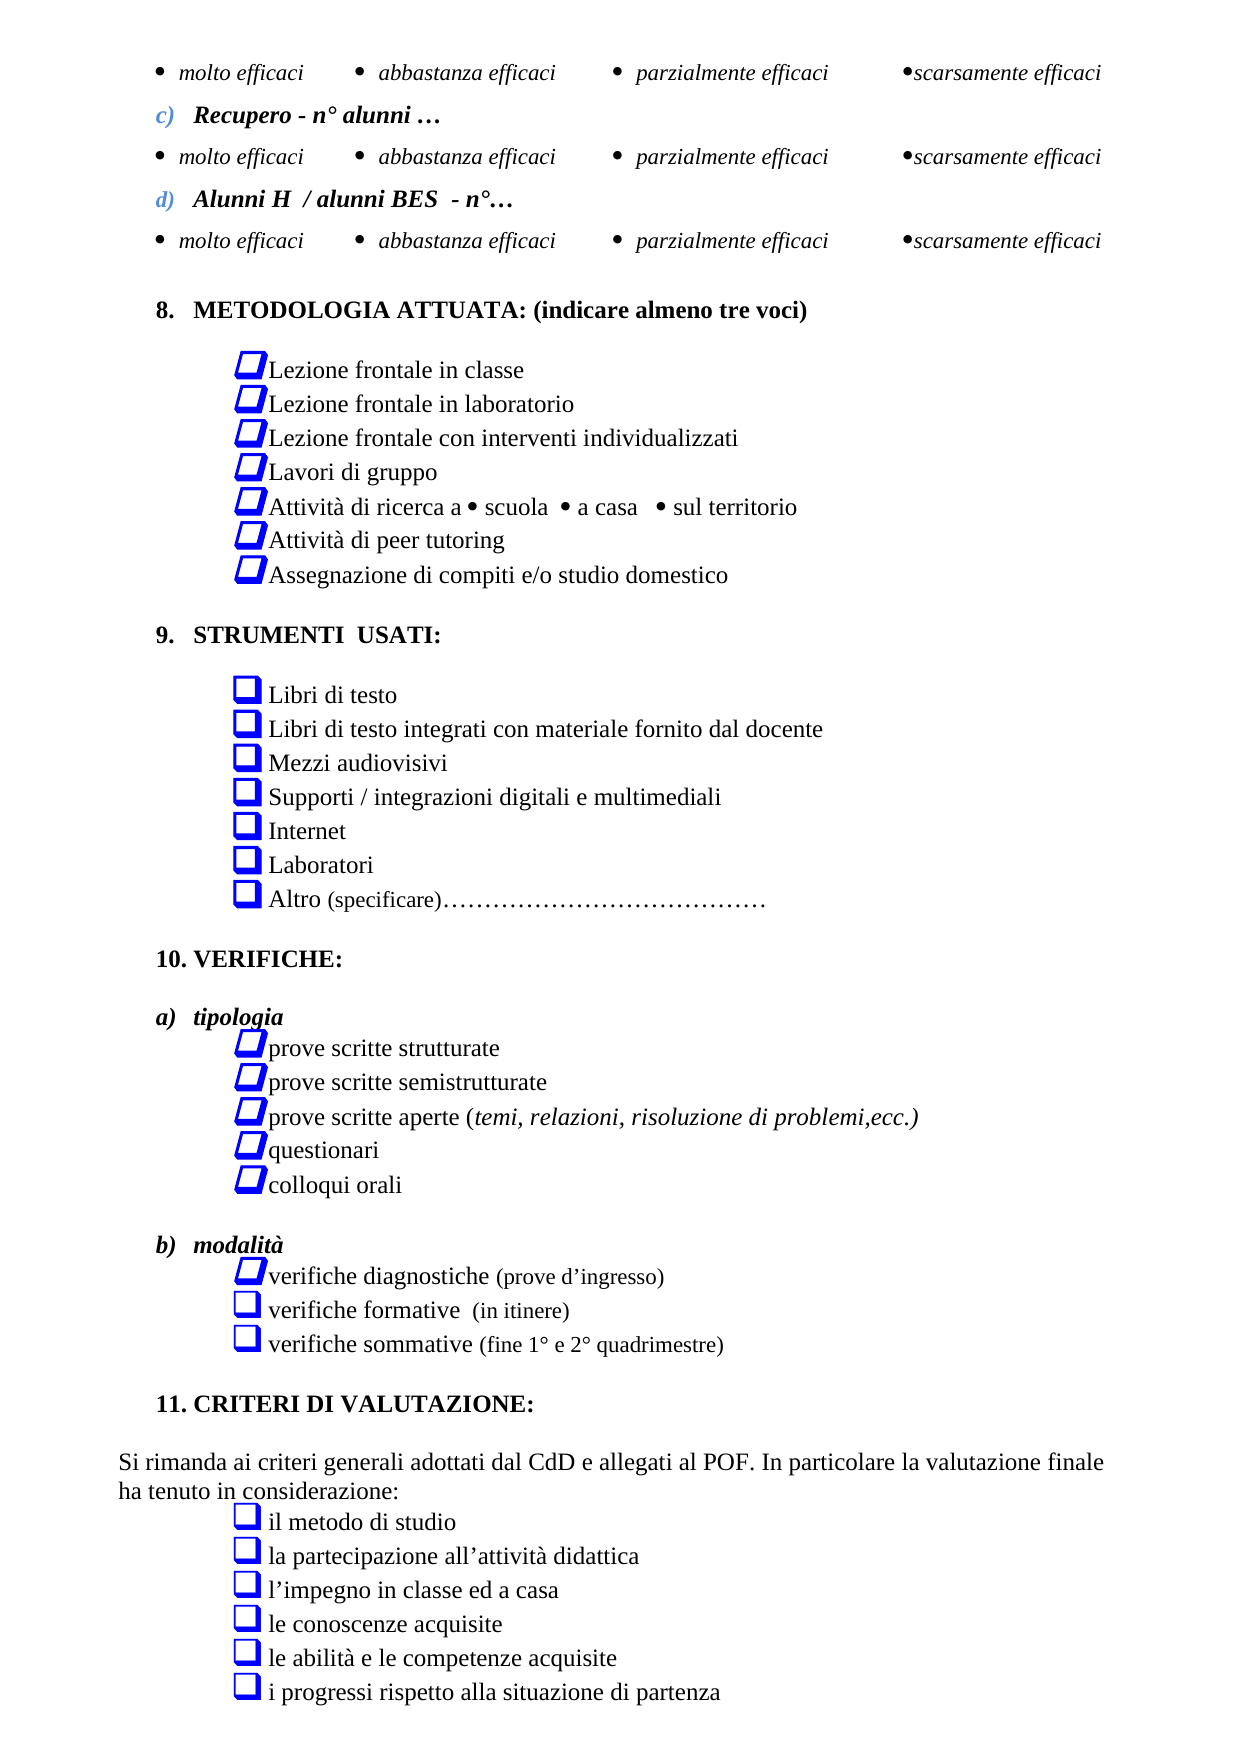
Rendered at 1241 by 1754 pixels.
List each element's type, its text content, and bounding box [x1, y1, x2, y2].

list il metodo di studio [231, 1504, 1122, 1538]
list colloqui orali [231, 1167, 1122, 1201]
list Mezzi audiovisivi [231, 745, 1122, 779]
list le abilità e le competenze acquisite [231, 1641, 1122, 1675]
list CRITERI DI VALUTAZIONE: [156, 1389, 1122, 1418]
list i progressi rispetto alla situazione di partenza [231, 1675, 1122, 1709]
list le conoscenze acquisite [231, 1607, 1122, 1641]
list METODOLOGIA ATTUATA: (indicare almeno tre voci) [156, 295, 1122, 324]
list Lezione frontale in classe [231, 353, 1122, 387]
list Laboratori [231, 848, 1122, 882]
list Attività di peer tutoring [231, 523, 1122, 557]
list questionari [231, 1133, 1122, 1167]
list Internet [231, 813, 1122, 848]
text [156, 59, 1122, 86]
list prove scritte semistrutturate [231, 1065, 1122, 1099]
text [156, 143, 1122, 170]
text Si rimanda ai criteri generali adottati dal CdD e allegati al POF. In particolare la valutazione finale ha tenuto in considerazione: [118, 1447, 1122, 1504]
list Alunni H / alunni BES - n°… [156, 184, 1122, 213]
list Supporti / integrazioni digitali e multimediali [231, 779, 1122, 813]
list Recupero - n° alunni … [156, 100, 1122, 129]
list modalità [156, 1230, 1122, 1258]
list Libri di testo [231, 677, 1122, 711]
list prove scritte aperte (temi, relazioni, risoluzione di problemi,ecc.) [231, 1099, 1122, 1133]
list Lezione frontale con interventi individualizzati [231, 421, 1122, 455]
list la partecipazione all’attività didattica [231, 1538, 1122, 1573]
list Lavori di gruppo [231, 455, 1122, 489]
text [156, 228, 1122, 254]
list verifiche diagnostiche (prove d’ingresso) [231, 1258, 1122, 1293]
list verifiche sommative (fine 1° e 2° quadrimestre) [231, 1327, 1122, 1361]
list tipologia [156, 1002, 1122, 1031]
list VERIFICHE: [156, 944, 1122, 973]
list prove scritte strutturate [231, 1031, 1122, 1065]
list Lezione frontale in laboratorio [231, 387, 1122, 421]
list STRUMENTI USATI: [156, 620, 1122, 648]
list Altro (specificare)………………………………… [231, 882, 1122, 916]
list verifiche formative (in itinere) [231, 1293, 1122, 1327]
list Assegnazione di compiti e/o studio domestico [231, 557, 1122, 591]
list Libri di testo integrati con materiale fornito dal docente [231, 711, 1122, 745]
list l’impegno in classe ed a casa [231, 1573, 1122, 1607]
list Attività di ricerca a scuola a casa sul territorio [231, 489, 1122, 523]
